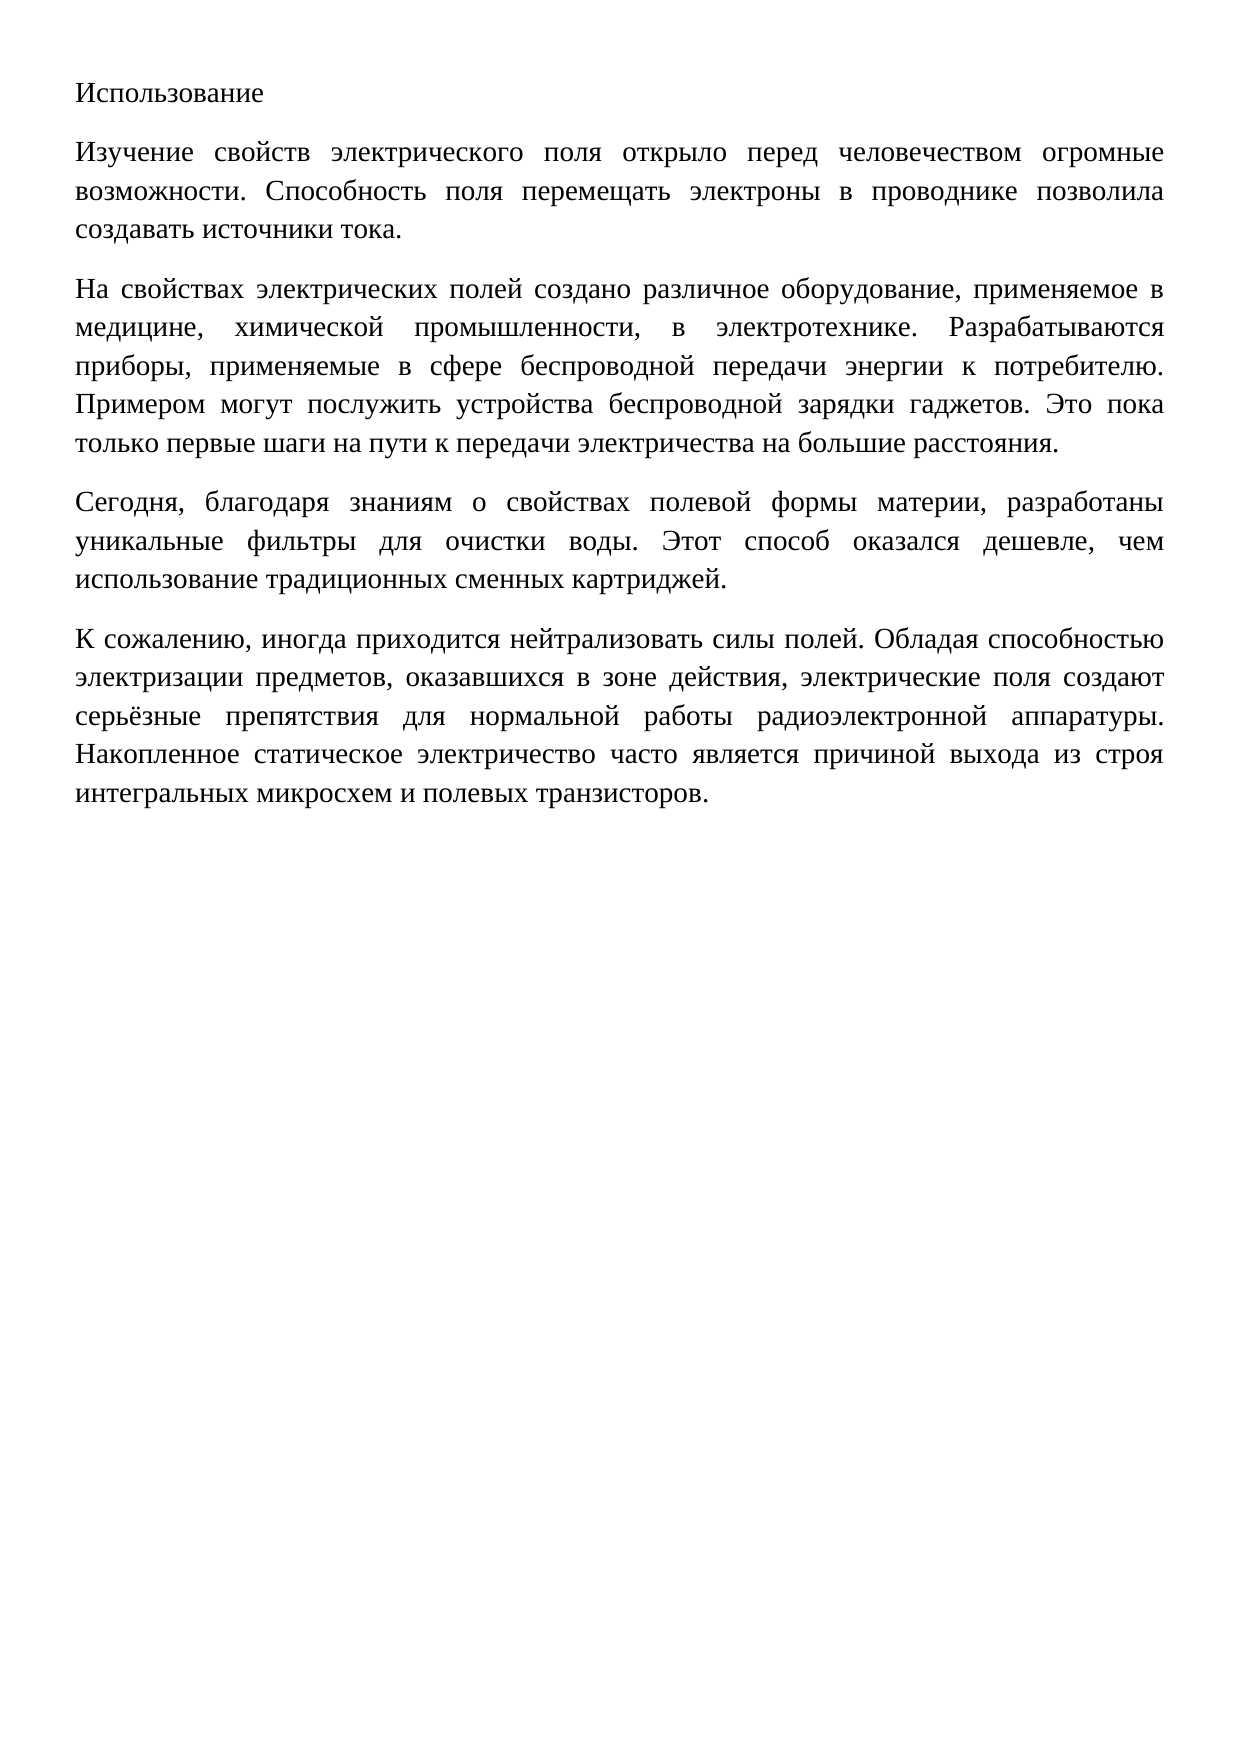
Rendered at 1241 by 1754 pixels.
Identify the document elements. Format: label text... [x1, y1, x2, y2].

text Использование [75, 75, 1165, 108]
text Сегодня, благодаря знаниям о свойствах полевой формы материи, разработаны уникальные фильтры для очистки воды. Этот способ оказался дешевле, чем использование традиционных сменных картриджей. [75, 484, 1165, 595]
text К сожалению, иногда приходится нейтрализовать силы полей. Обладая способностью электризации предметов, оказавшихся в зоне действия, электрические поля создают серьёзные препятствия для нормальной работы радиоэлектронной аппаратуры. Накопленное статическое электричество часто является причиной выхода из строя интегральных микросхем и полевых транзисторов. [75, 621, 1165, 808]
text На свойствах электрических полей создано различное оборудование, применяемое в медицине, химической промышленности, в электротехнике. Разрабатываются приборы, применяемые в сфере беспроводной передачи энергии к потребителю. Примером могут послужить устройства беспроводной зарядки гаджетов. Это пока только первые шаги на пути к передачи электричества на большие расстояния. [75, 271, 1165, 458]
text Изучение свойств электрического поля открыло перед человечеством огромные возможности. Способность поля перемещать электроны в проводнике позволила создавать источники тока. [75, 134, 1165, 245]
